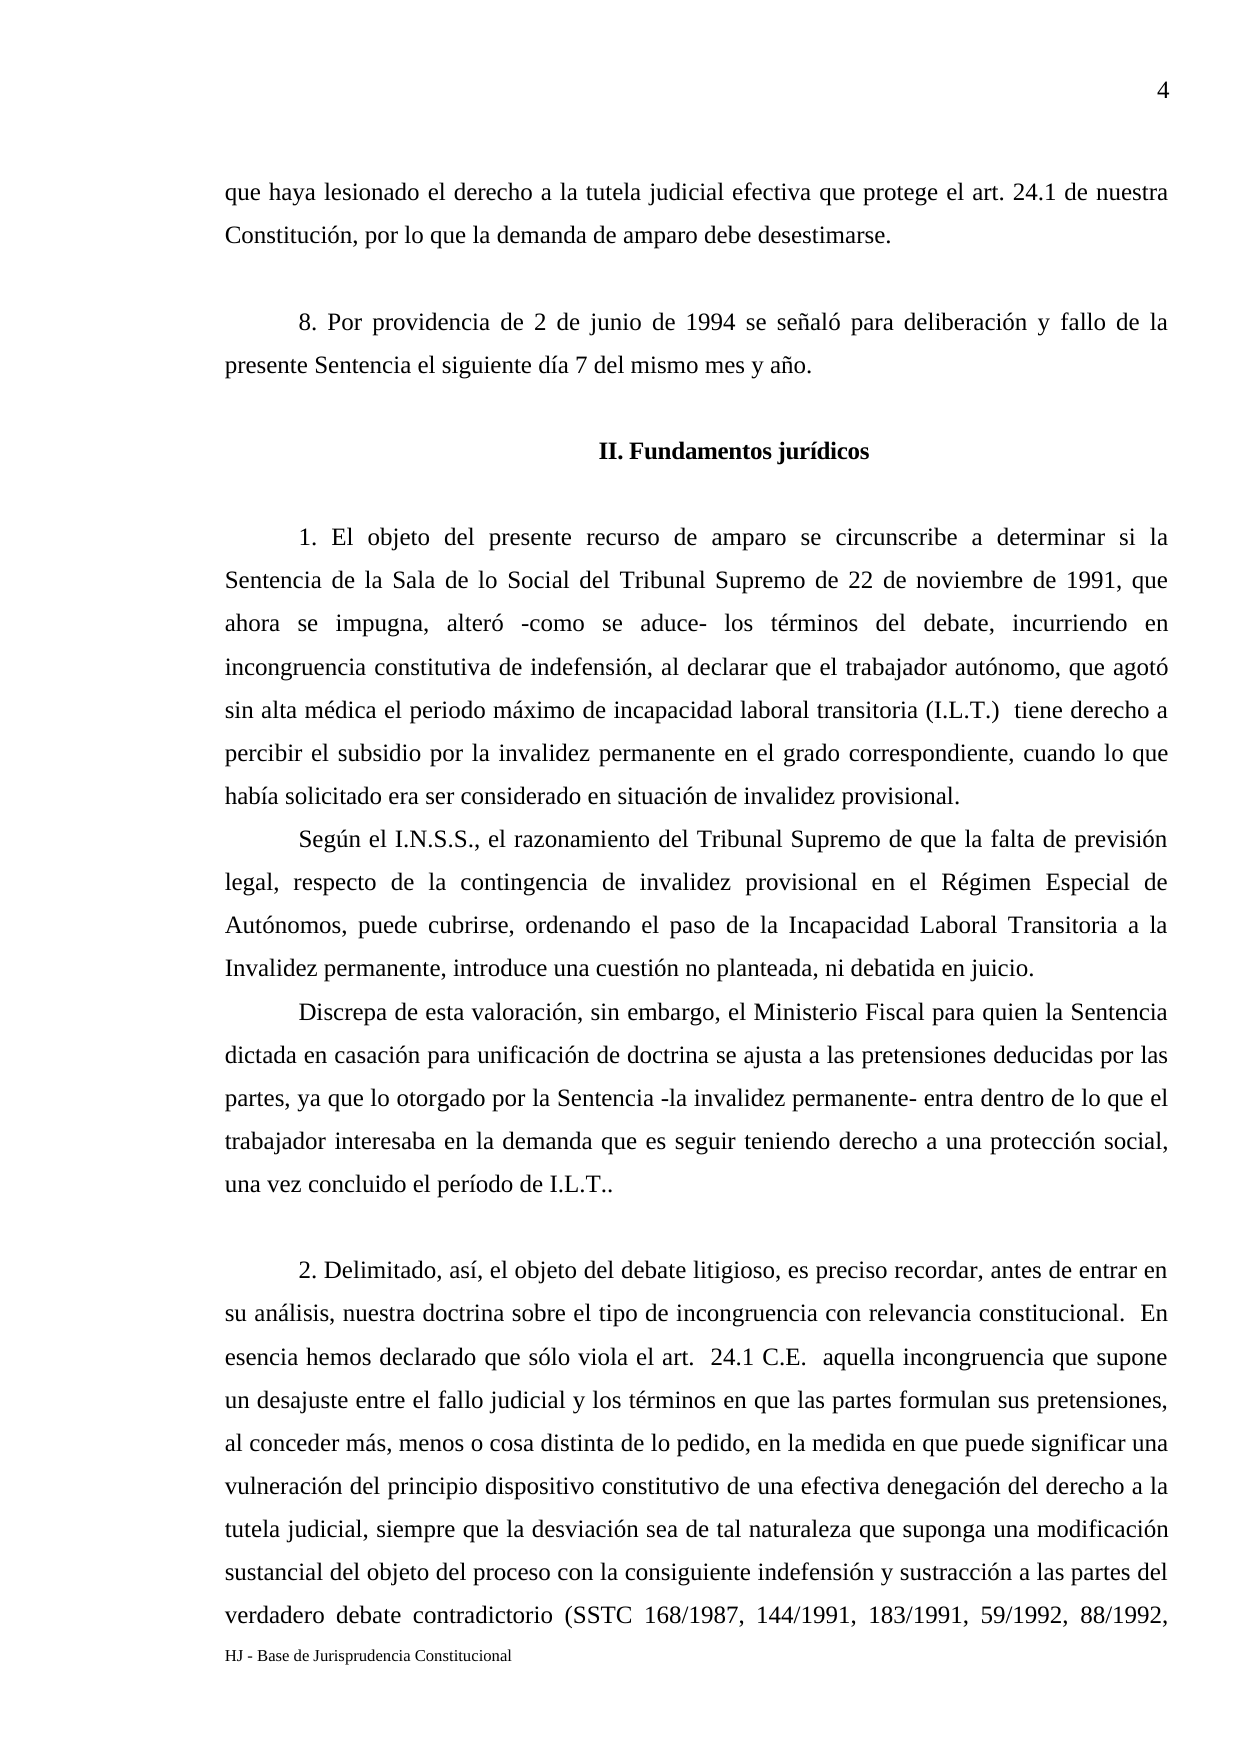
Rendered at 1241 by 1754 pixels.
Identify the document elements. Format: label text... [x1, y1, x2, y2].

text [224, 177, 1169, 249]
text Según el I.N.S.S., el razonamiento del Tribunal Supremo de que la falta de previsión legal, respecto de la contingencia de invalidez provisional en el Régimen Especial de Autónomos, puede cubrirse, ordenando el paso de la Incapacidad Laboral Transitoria a la Invalidez permanente, introduce una cuestión no planteada, ni debatida en juicio. [224, 824, 1169, 982]
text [224, 1255, 1169, 1629]
text Discrepa de esta valoración, sin embargo, el Ministerio Fiscal para quien la Sentencia dictada en casación para unificación de doctrina se ajusta a las pretensiones deducidas por las partes, ya que lo otorgado por la Sentencia -la invalidez permanente- entra dentro de lo que el trabajador interesaba en la demanda que es seguir teniendo derecho a una protección social, una vez concluido el período de I.L.T.. [224, 997, 1169, 1198]
text 1. El objeto del presente recurso de amparo se circunscribe a determinar si la Sentencia de la Sala de lo Social del Tribunal Supremo de 22 de noviembre de 1991, que ahora se impugna, alteró -como se aduce- los términos del debate, incurriendo en incongruencia constitutiva de indefensión, al declarar que el trabajador autónomo, que agotó sin alta médica el periodo máximo de incapacidad laboral transitoria (I.L.T.) tiene derecho a percibir el subsidio por la invalidez permanente en el grado correspondiente, cuando lo que había solicitado era ser considerado en situación de invalidez provisional. [224, 522, 1169, 810]
subtitle II. Fundamentos jurídicos [224, 436, 1169, 465]
text 8. Por providencia de 2 de junio de 1994 se señaló para deliberación y fallo de la presente Sentencia el siguiente día 7 del mismo mes y año. [224, 307, 1169, 378]
